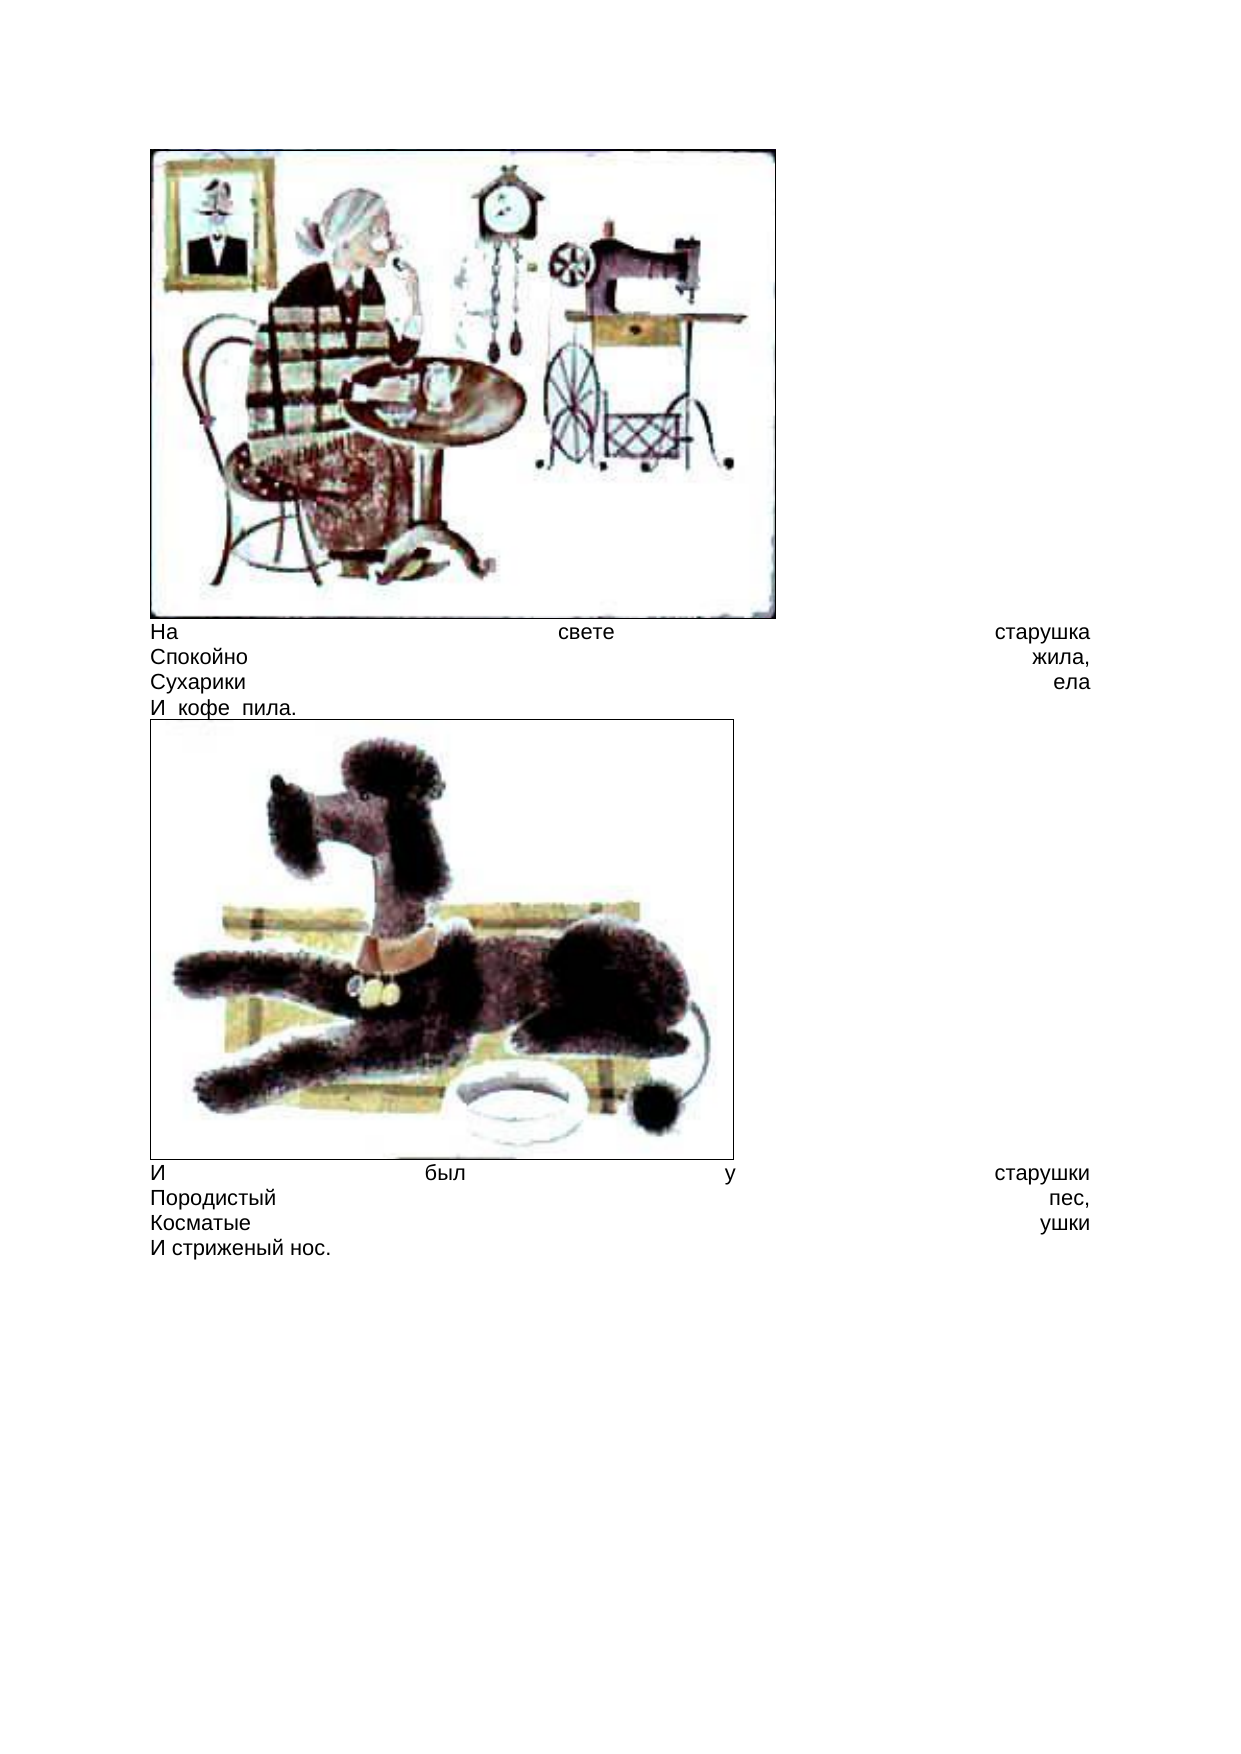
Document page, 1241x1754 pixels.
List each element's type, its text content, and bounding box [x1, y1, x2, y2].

text На свете старушкаСпокойно жила,Сухарики елаИ кофе пила. [150, 619, 1090, 720]
picture [151, 151, 775, 618]
text И был у старушкиПородистый пес,Косматые ушкиИ стриженый нос. [150, 1159, 1090, 1260]
picture [151, 720, 733, 1159]
